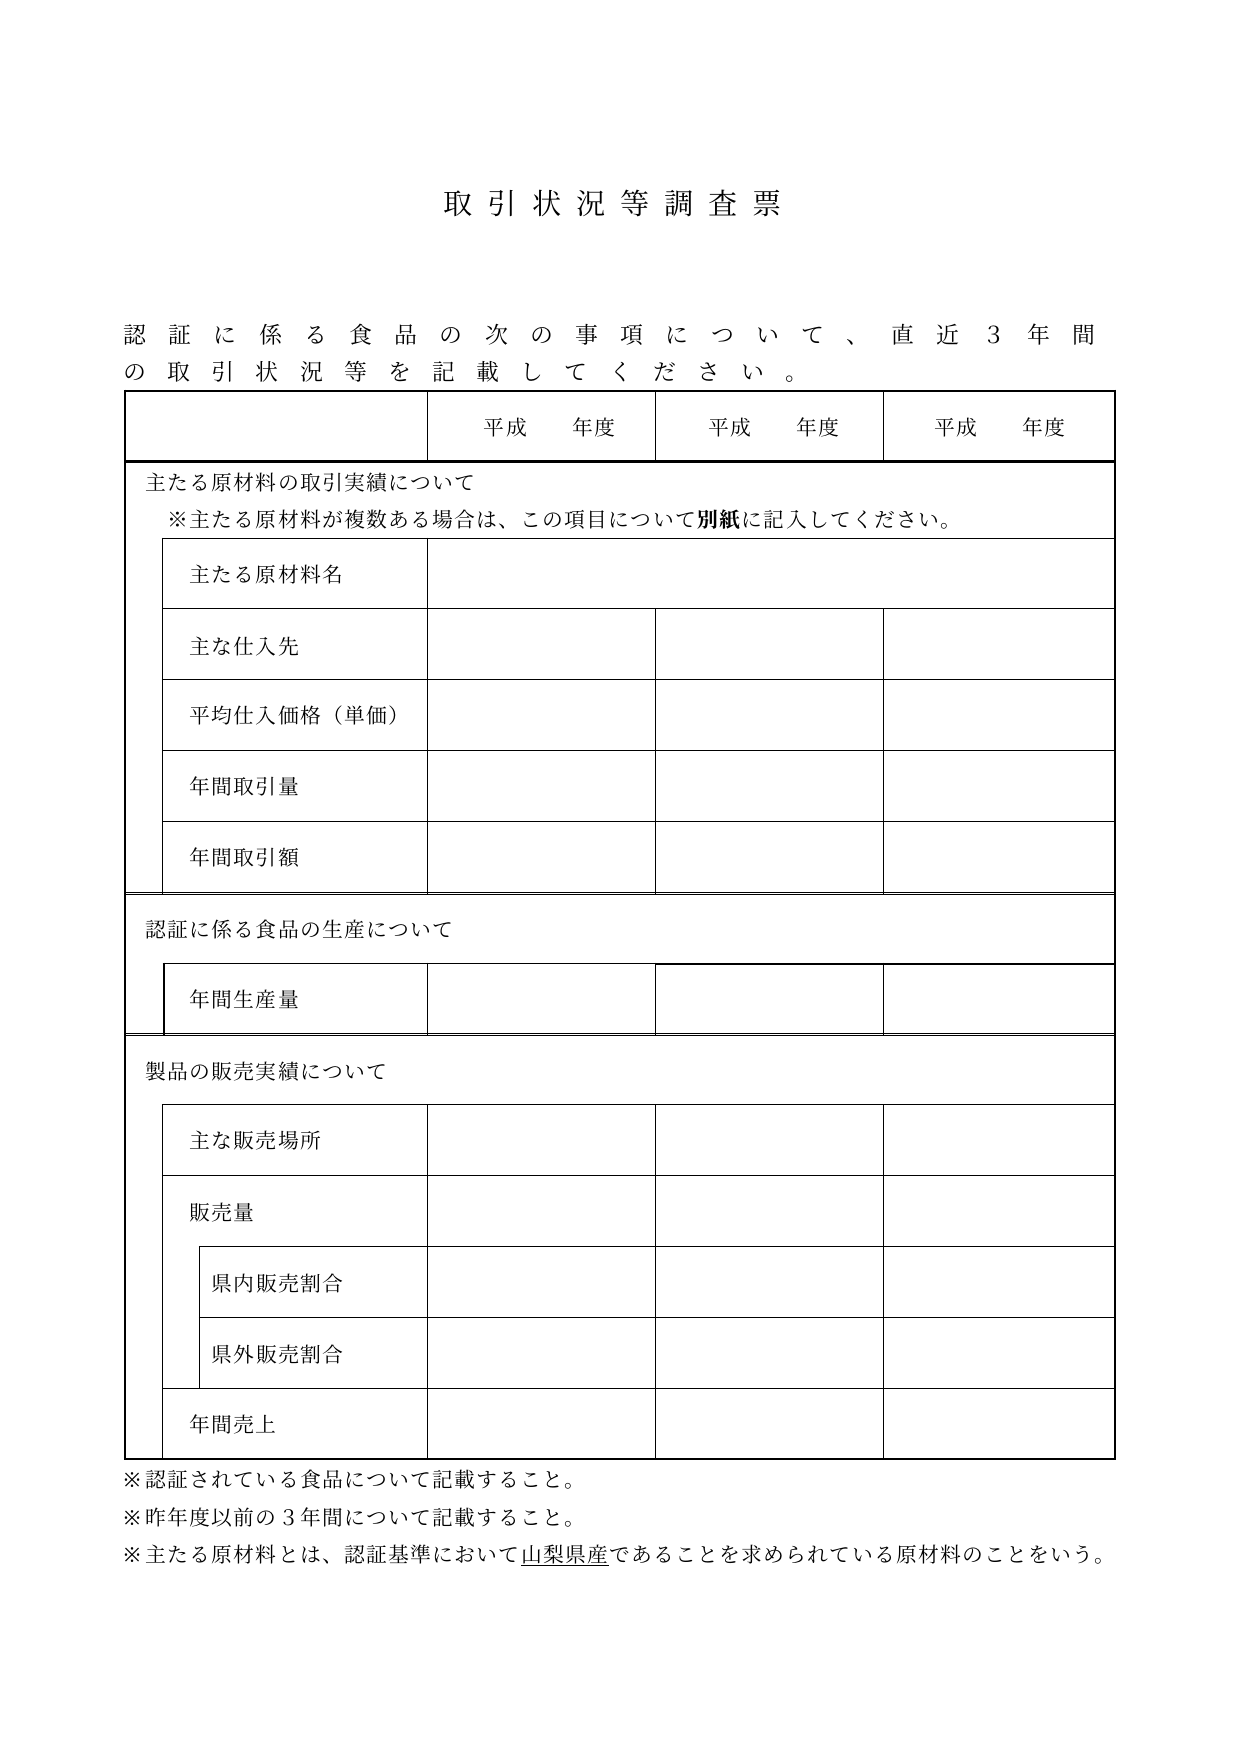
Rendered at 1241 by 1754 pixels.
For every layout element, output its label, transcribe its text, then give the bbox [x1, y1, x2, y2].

table_cell [884, 1389, 1114, 1458]
table_cell 製品の販売実績について [126, 1036, 1114, 1104]
table_cell [428, 609, 655, 679]
table_cell [428, 680, 655, 750]
table_cell [656, 1247, 883, 1317]
table_header 平成 年度 [884, 392, 1114, 460]
table_cell [656, 965, 883, 1033]
table_cell 年間売上 [163, 1389, 427, 1458]
table_cell 年間生産量 [165, 964, 427, 1033]
table_cell [884, 822, 1114, 892]
table_cell [884, 751, 1114, 821]
table_cell [428, 1318, 655, 1387]
table_cell 主な販売場所 [163, 1105, 427, 1175]
table_cell 販売量 [163, 1176, 427, 1246]
table_header 平成 年度 [656, 392, 883, 460]
table_cell [428, 539, 1114, 608]
table_cell [656, 1176, 883, 1246]
text 取引状況等調査票 [123, 164, 1117, 239]
table_cell [656, 1389, 883, 1458]
table_cell [126, 963, 163, 1033]
table_cell [428, 751, 655, 821]
table_cell [884, 680, 1114, 750]
table_cell 主たる原材料名 [163, 539, 427, 608]
table_cell 主たる原材料の取引実績について ※主たる原材料が複数ある場合は、この項目について別紙に記入してください。 [126, 463, 1114, 537]
table_cell [428, 1247, 655, 1317]
table_cell [656, 1105, 883, 1175]
text ※昨年度以前の３年間について記載すること。 [123, 1498, 1117, 1535]
table_cell [884, 609, 1114, 679]
table_cell 認証に係る食品の生産について [126, 895, 1114, 962]
table_cell [884, 1318, 1114, 1387]
table_cell [656, 822, 883, 892]
table_cell [884, 1247, 1114, 1317]
table_cell [884, 1176, 1114, 1246]
table_cell [428, 1176, 655, 1246]
text 認証に係る食品の次の事項について、直近３年間の取引状況等を記載してください。 [123, 314, 1117, 389]
table_cell [884, 965, 1114, 1033]
table_cell [428, 964, 655, 1033]
table_cell 平均仕入価格（単価） [163, 680, 427, 750]
table_cell [126, 538, 162, 892]
table_cell [656, 1318, 883, 1387]
table_cell 年間取引額 [163, 822, 427, 892]
table_cell [126, 1104, 162, 1458]
table_cell [428, 822, 655, 892]
table_cell [884, 1105, 1114, 1175]
table_cell [656, 751, 883, 821]
table_cell [428, 1105, 655, 1175]
table_cell [163, 1246, 199, 1387]
table_header 平成 年度 [428, 392, 655, 460]
table_cell [656, 609, 883, 679]
table_cell 主な仕入先 [163, 609, 427, 679]
table_header [126, 392, 427, 460]
text ※主たる原材料とは、認証基準において山梨県産であることを求められている原材料のことをいう。 [123, 1535, 1117, 1573]
table_cell 県外販売割合 [200, 1318, 427, 1387]
table_cell 年間取引量 [163, 751, 427, 821]
text ※認証されている食品について記載すること。 [123, 1460, 1117, 1498]
table_cell [656, 680, 883, 750]
table_cell [428, 1389, 655, 1458]
table_cell 県内販売割合 [200, 1247, 427, 1317]
